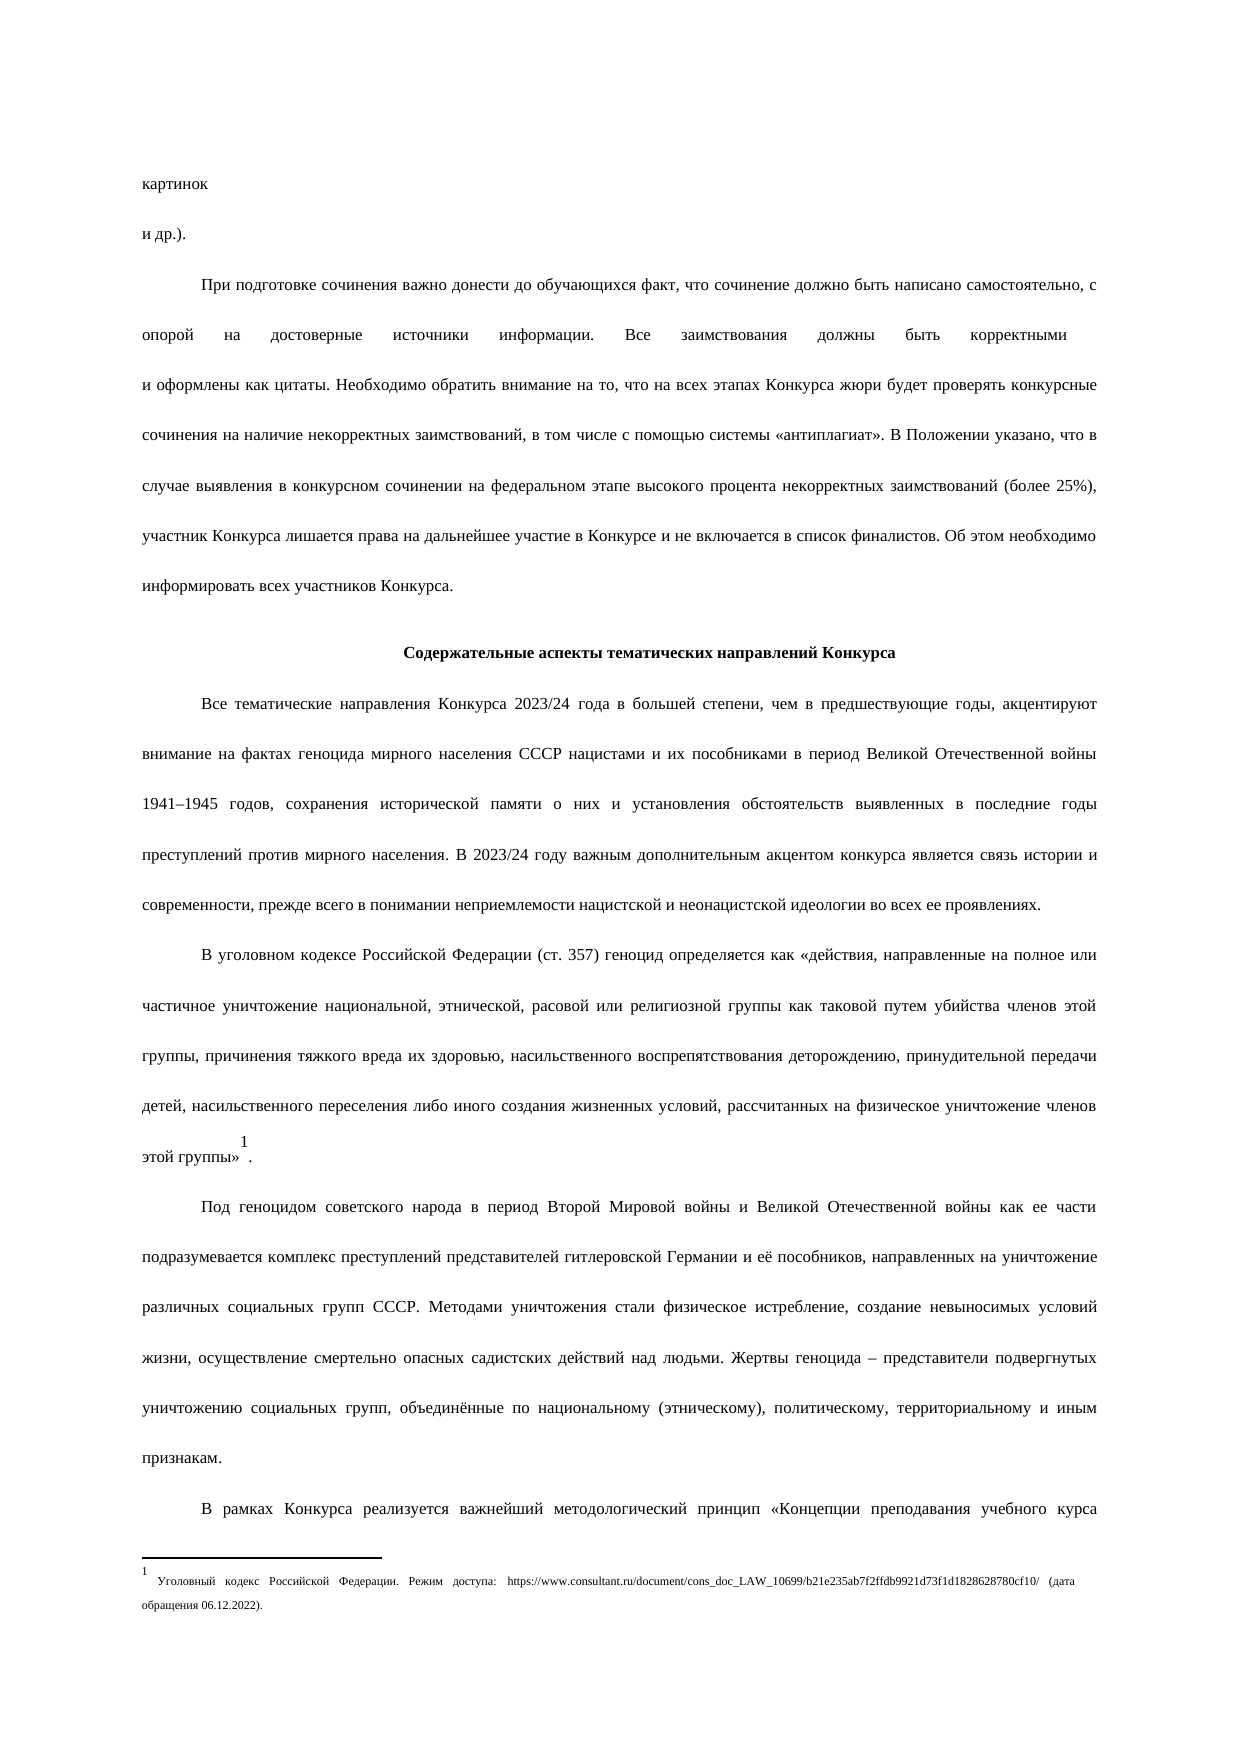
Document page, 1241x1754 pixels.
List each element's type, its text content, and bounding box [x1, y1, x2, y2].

text В уголовном кодексе Российской Федерации (ст. 357) геноцид определяется как «действия, направленные на полное или частичное уничтожение национальной, этнической, расовой или религиозной группы как таковой путем убийства членов этой группы, причинения тяжкого вреда их здоровью, насильственного воспрепятствования деторождению, принудительной передачи детей, насильственного переселения либо иного создания жизненных условий, рассчитанных на физическое уничтожение членов этой группы». [142, 931, 1098, 1166]
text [142, 159, 1098, 243]
text Содержательные аспекты тематических направлений Конкурса [142, 629, 1098, 663]
text Все тематические направления Конкурса 2023/24 года в большей степени, чем в предшествующие годы, акцентируют внимание на фактах геноцида мирного населения СССР нацистами и их пособниками в период Великой Отечественной войны 1941–1945 годов, сохранения исторической памяти о них и установления обстоятельств выявленных в последние годы преступлений против мирного населения. В 2023/24 году важным дополнительным акцентом конкурса является связь истории и современности, прежде всего в понимании неприемлемости нацистской и неонацистской идеологии во всех ее проявлениях. [142, 679, 1098, 914]
text При подготовке сочинения важно донести до обучающихся факт, что сочинение должно быть написано самостоятельно, с опорой на достоверные источники информации. Все заимствования должны быть корректными и оформлены как цитаты. Необходимо обратить внимание на то, что на всех этапах Конкурса жюри будет проверять конкурсные сочинения на наличие некорректных заимствований, в том числе с помощью системы «антиплагиат». В Положении указано, что в случае выявления в конкурсном сочинении на федеральном этапе высокого процента некорректных заимствований (более 25%), участник Конкурса лишается права на дальнейшее участие в Конкурсе и не включается в список финалистов. Об этом необходимо информировать всех участников Конкурса. [142, 260, 1098, 596]
text Под геноцидом советского народа в период Второй Мировой войны и Великой Отечественной войны как ее части подразумевается комплекс преступлений представителей гитлеровской Германии и её пособников, направленных на уничтожение различных социальных групп СССР. Методами уничтожения стали физическое истребление, создание невыносимых условий жизни, осуществление смертельно опасных садистских действий над людьми. Жертвы геноцида – представители подвергнутых уничтожению социальных групп, объединённые по национальному (этническому), политическому, территориальному и иным признакам. [142, 1182, 1098, 1468]
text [142, 1484, 1098, 1518]
